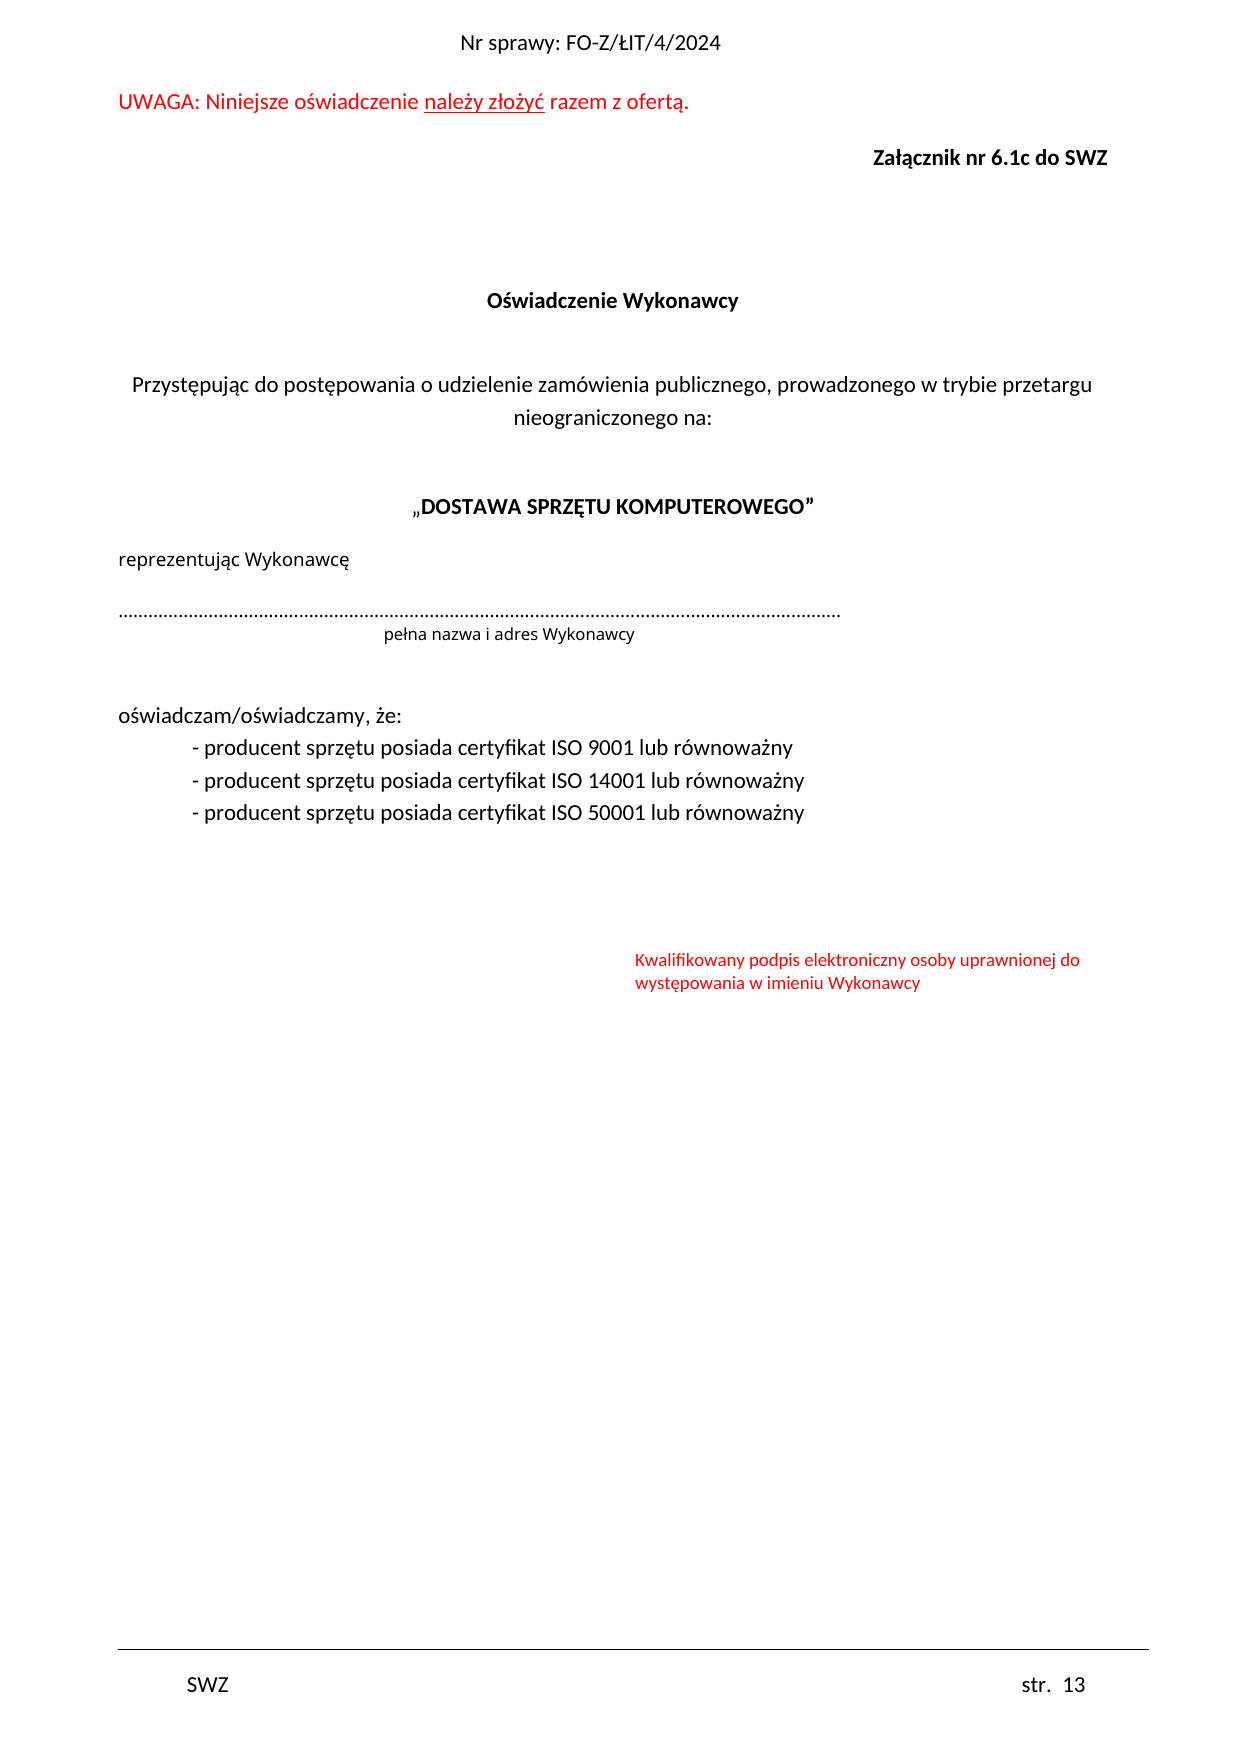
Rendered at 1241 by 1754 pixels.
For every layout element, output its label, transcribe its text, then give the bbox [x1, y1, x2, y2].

list UWAGA: Niniejsze oświadczenie należy złożyć razem z ofertą. [118, 87, 1107, 116]
list Przystępując do postępowania o udzielenie zamówienia publicznego, prowadzonego w trybie przetargu nieograniczonego na: [118, 371, 1107, 431]
list …............................................................................................................................................. [118, 597, 1107, 623]
list pełna nazwa i adres Wykonawcy [118, 623, 1107, 645]
list Oświadczenie Wykonawcy [118, 287, 1107, 314]
text - producent sprzętu posiada certyfikat ISO 50001 lub równoważny [118, 798, 1107, 826]
text oświadczam/oświadczamy, że: [118, 701, 1107, 729]
text Kwalifikowany podpis elektroniczny osoby uprawnionej do występowania w imieniu Wykonawcy [635, 948, 1107, 994]
text „DOSTAWA SPRZĘTU KOMPUTEROWEGO” [118, 492, 1107, 521]
text reprezentując Wykonawcę [118, 546, 1107, 572]
text - producent sprzętu posiada certyfikat ISO 9001 lub równoważny [118, 733, 1107, 762]
list Załącznik nr 6.1c do SWZ [118, 143, 1107, 172]
text - producent sprzętu posiada certyfikat ISO 14001 lub równoważny [118, 766, 1107, 794]
